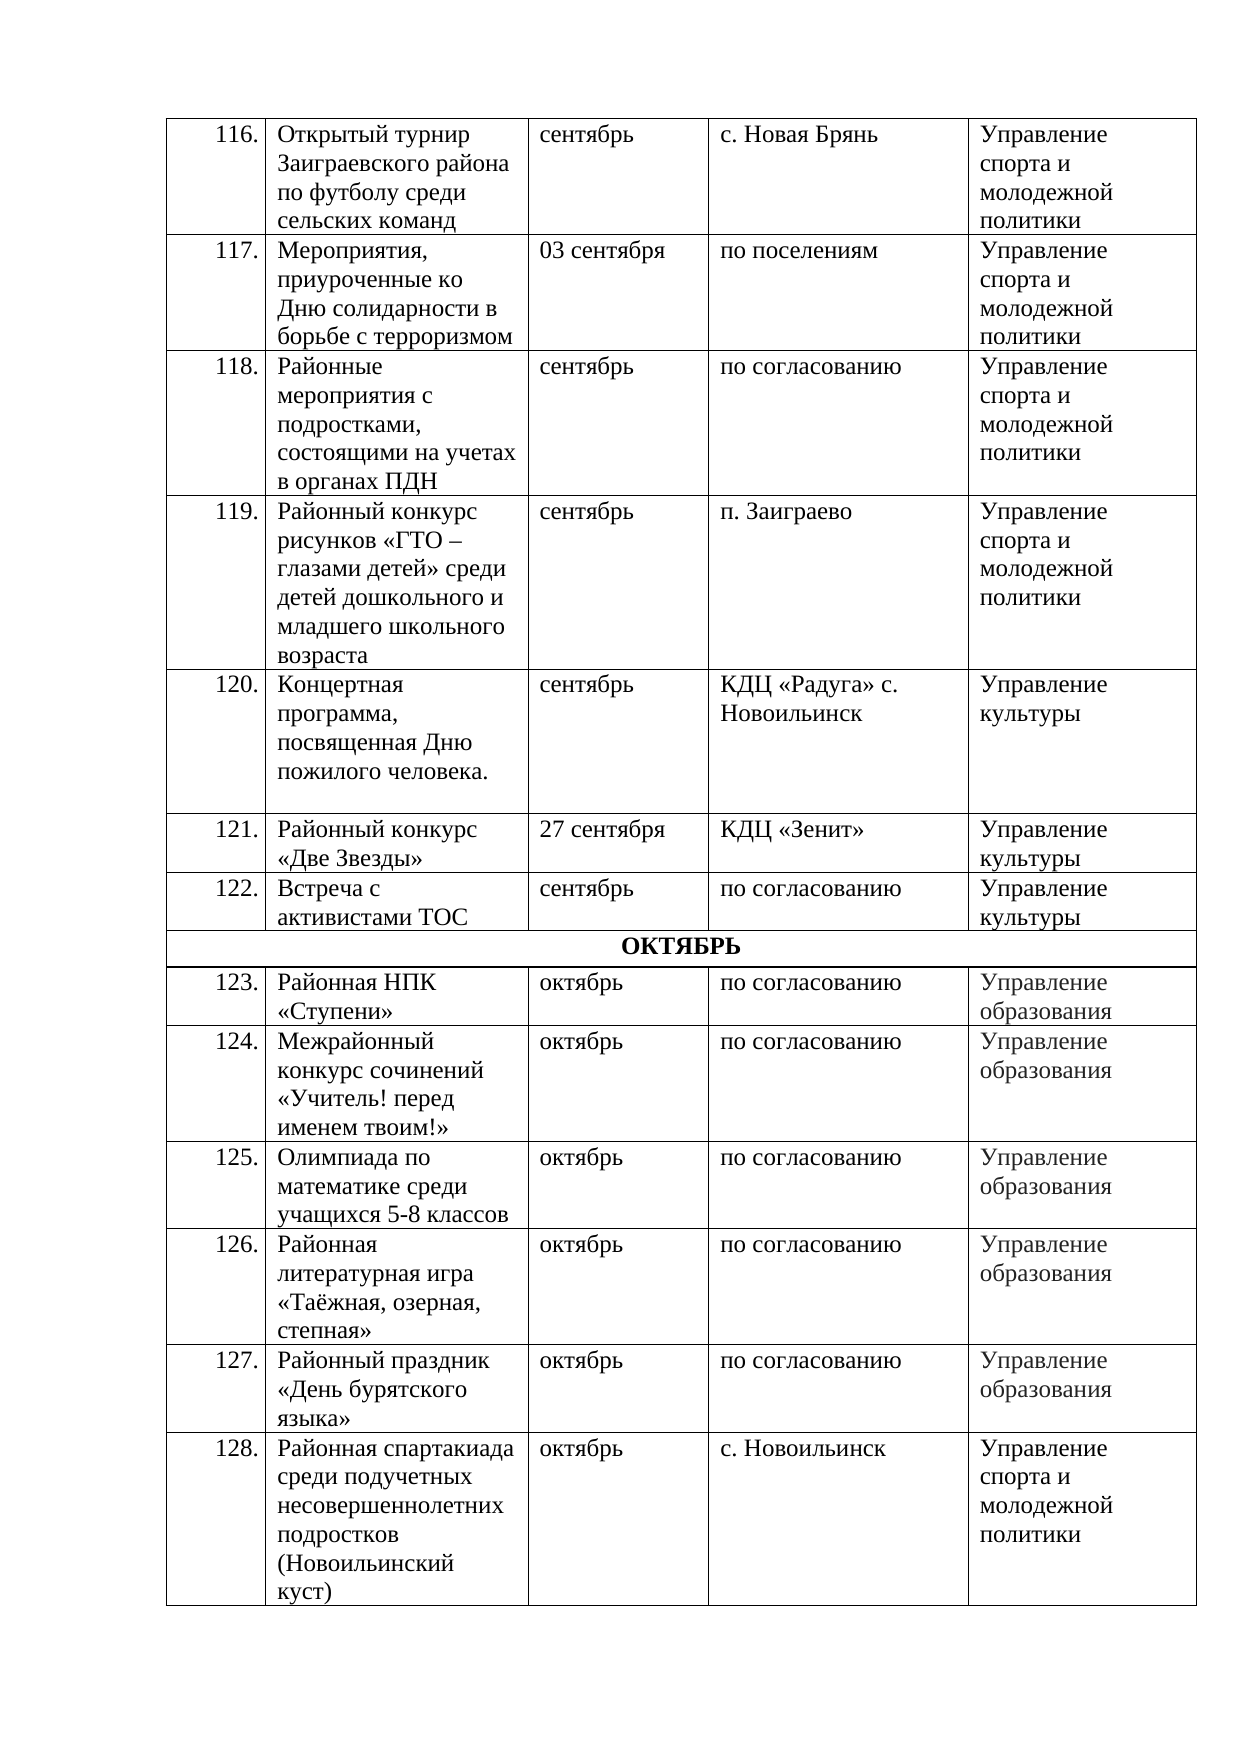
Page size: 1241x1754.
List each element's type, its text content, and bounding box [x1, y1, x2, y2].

table_cell Управление культуры [969, 670, 1196, 813]
table_cell Управление спорта и молодежной политики [969, 235, 1196, 350]
table_cell п. Заиграево [709, 496, 968, 668]
table_cell по согласованию [709, 1229, 968, 1344]
table_cell [167, 119, 265, 234]
table_cell ОКТЯБРЬ [167, 931, 1196, 966]
table_cell октябрь [529, 1026, 708, 1141]
table_cell Управление спорта и молодежной политики [969, 496, 1196, 668]
table_cell по согласованию [709, 968, 968, 1025]
table_cell Районные мероприятия с подростками, состоящими на учетах в органах ПДН [266, 351, 528, 495]
table_cell сентябрь [529, 670, 708, 813]
table_cell 03 сентября [529, 235, 708, 350]
table_cell Открытый турнир Заиграевского района по футболу среди сельских команд [266, 119, 528, 234]
table_cell Управление образования [969, 968, 1196, 1025]
table_cell Районная НПК «Ступени» [266, 968, 528, 1025]
table_cell 27 сентября [529, 814, 708, 872]
table_cell [167, 1142, 265, 1228]
table_cell с. Новая Брянь [709, 119, 968, 234]
table_cell с. Новоильинск [709, 1433, 968, 1605]
table_cell [167, 814, 265, 872]
table_cell Районный праздник «День бурятского языка» [266, 1345, 528, 1432]
table_cell октябрь [529, 1433, 708, 1605]
table_cell Управление образования [969, 1026, 1196, 1141]
table_cell сентябрь [529, 351, 708, 495]
table_cell по поселениям [709, 235, 968, 350]
table_cell Районная спартакиада среди подучетных несовершеннолетних подростков (Новоильинский куст) [266, 1433, 528, 1605]
table_cell по согласованию [709, 1026, 968, 1141]
table_cell Межрайонный конкурс сочинений «Учитель! перед именем твоим!» [266, 1026, 528, 1141]
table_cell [969, 1433, 1196, 1605]
table_cell по согласованию [709, 1345, 968, 1432]
table_cell Управление образования [969, 1142, 1196, 1228]
table_cell по согласованию [709, 873, 968, 930]
table_cell Управление культуры [969, 814, 1196, 872]
table_cell Управление образования [969, 1345, 1196, 1432]
table_cell октябрь [529, 1345, 708, 1432]
table_cell сентябрь [529, 496, 708, 668]
table_cell [167, 1345, 265, 1432]
table_cell Концертная программа, посвященная Дню пожилого человека. [266, 670, 528, 813]
table_cell Районный конкурс рисунков «ГТО – глазами детей» среди детей дошкольного и младшего школьного возраста [266, 496, 528, 668]
table_cell по согласованию [709, 1142, 968, 1228]
table_cell [167, 496, 265, 668]
table_cell Районная литературная игра «Таёжная, озерная, степная» [266, 1229, 528, 1344]
table_cell Встреча с активистами ТОС [266, 873, 528, 930]
table_cell [167, 873, 265, 930]
table_cell по согласованию [709, 351, 968, 495]
table_cell октябрь [529, 968, 708, 1025]
table_cell Управление образования [969, 1229, 1196, 1344]
table_cell сентябрь [529, 119, 708, 234]
table_cell октябрь [529, 1142, 708, 1228]
table_cell Районный конкурс «Две Звезды» [266, 814, 528, 872]
table_cell КДЦ «Радуга» с. Новоильинск [709, 670, 968, 813]
table_cell [167, 235, 265, 350]
table_cell октябрь [529, 1229, 708, 1344]
table_cell Олимпиада по математике среди учащихся 5-8 классов [266, 1142, 528, 1228]
table_cell [167, 1433, 265, 1605]
table_cell [167, 351, 265, 495]
table_cell Управление спорта и молодежной политики [969, 351, 1196, 495]
table_cell [167, 968, 265, 1025]
table_cell [167, 670, 265, 813]
table_cell КДЦ «Зенит» [709, 814, 968, 872]
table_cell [969, 119, 1196, 234]
table_cell [167, 1026, 265, 1141]
table_cell Мероприятия, приуроченные ко Дню солидарности в борьбе с терроризмом [266, 235, 528, 350]
table_cell сентябрь [529, 873, 708, 930]
table_cell Управление культуры [969, 873, 1196, 930]
table_cell [167, 1229, 265, 1344]
